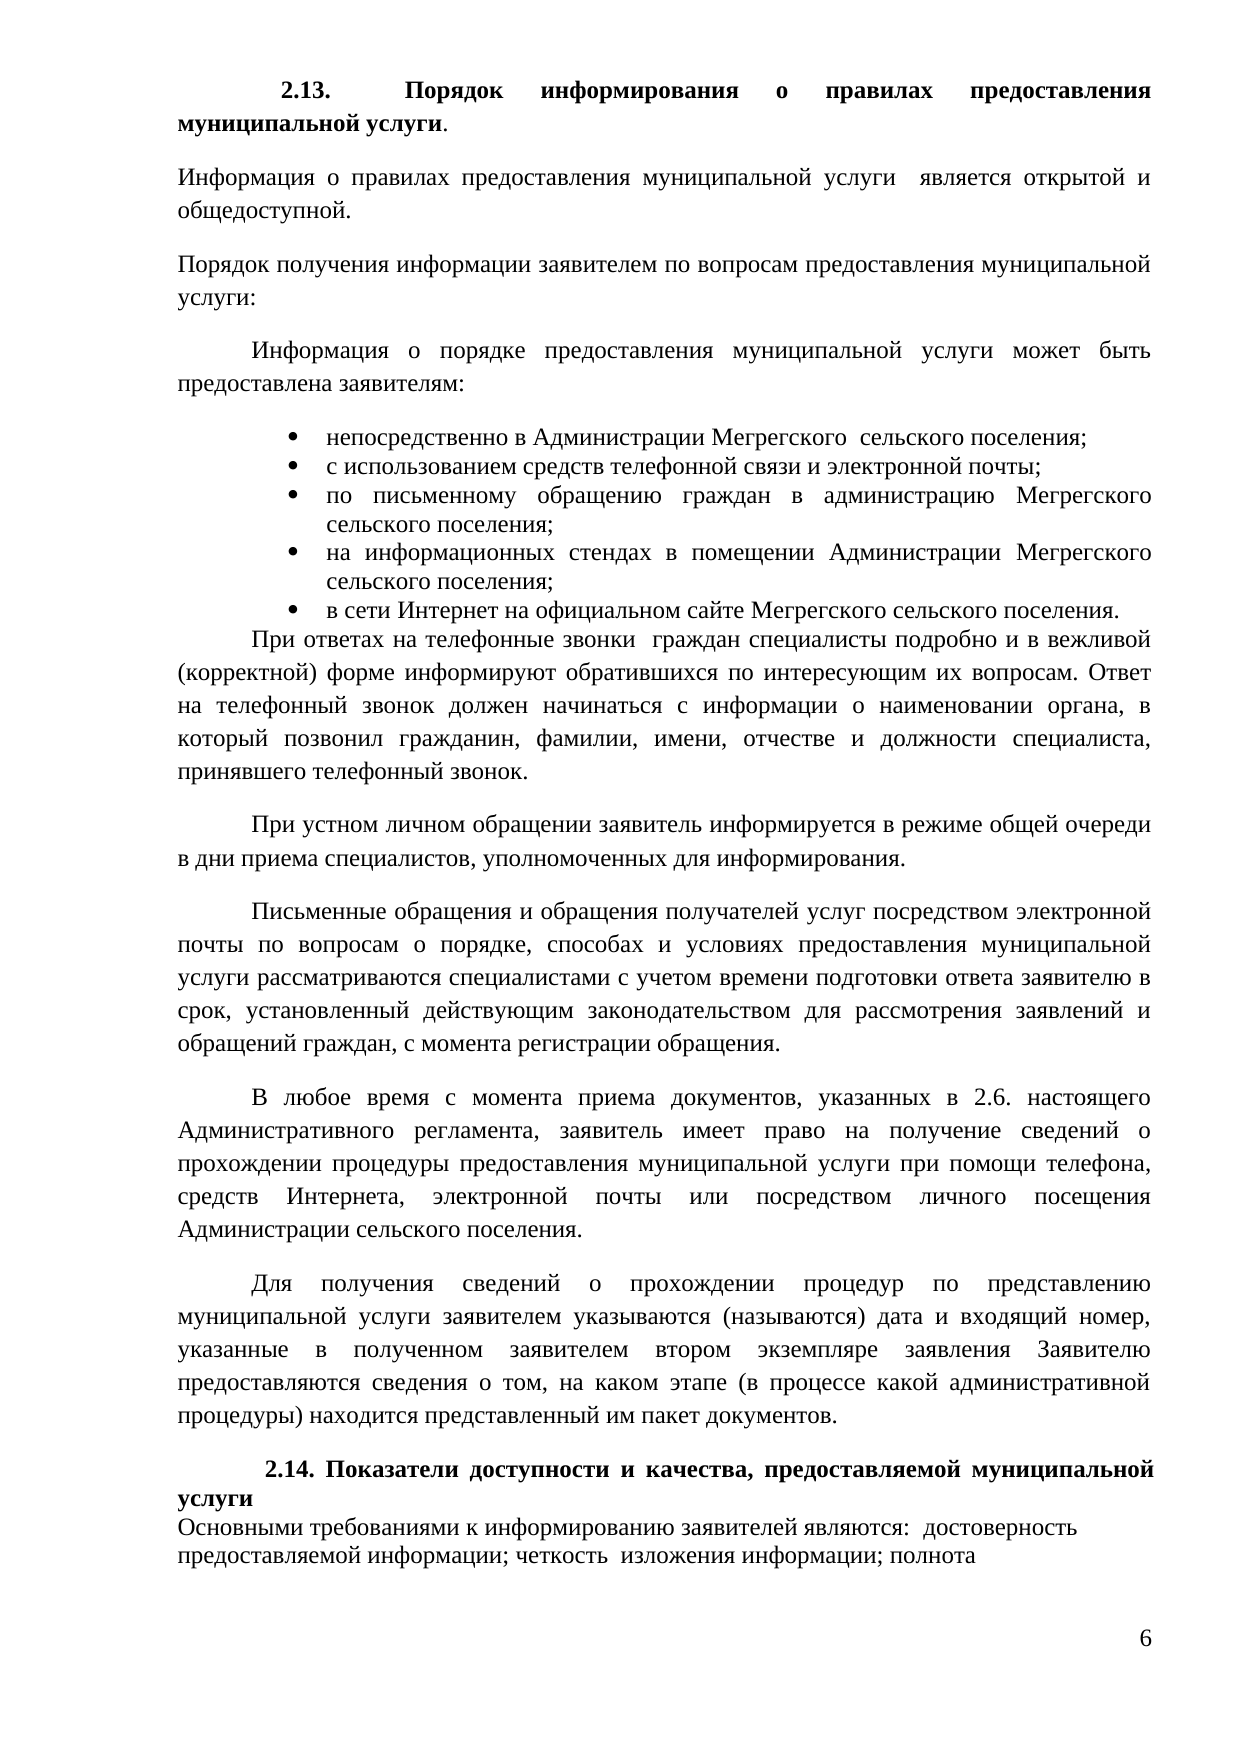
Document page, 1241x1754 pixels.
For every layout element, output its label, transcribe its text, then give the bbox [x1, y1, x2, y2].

list в сети Интернет на официальном сайте Мегрегского сельского поселения. [289, 595, 1152, 624]
text В любое время с момента приема документов, указанных в 2.6. настоящего Административного регламента, заявитель имеет право на получение сведений о прохождении процедуры предоставления муниципальной услуги при помощи телефона, средств Интернета, электронной почты или посредством личного посещения Администрации сельского поселения. [177, 1082, 1152, 1243]
list непосредственно в Администрации Мегрегского сельского поселения; [289, 422, 1152, 451]
text Информация о порядке предоставления муниципальной услуги может быть предоставлена заявителям: [177, 336, 1152, 397]
list с использованием средств телефонной связи и электронной почты; [289, 451, 1152, 480]
text 2.13. Порядок информирования о правилах предоставления муниципальной услуги. [177, 75, 1152, 137]
text 2.14. Показатели доступности и качества, предоставляемой муниципальной услуги [177, 1454, 1155, 1512]
text Письменные обращения и обращения получателей услуг посредством электронной почты по вопросам о порядке, способах и условиях предоставления муниципальной услуги рассматриваются специалистами с учетом времени подготовки ответа заявителю в срок, установленный действующим законодательством для рассмотрения заявлений и обращений граждан, с момента регистрации обращения. [177, 896, 1152, 1057]
text При устном личном обращении заявитель информируется в режиме общей очереди в дни приема специалистов, уполномоченных для информирования. [177, 809, 1152, 871]
list на информационных стендах в помещении Администрации Мегрегского сельского поселения; [289, 537, 1152, 595]
text При ответах на телефонные звонки граждан специалисты подробно и в вежливой (корректной) форме информируют обратившихся по интересующим их вопросам. Ответ на телефонный звонок должен начинаться с информации о наименовании органа, в который позвонил гражданин, фамилии, имени, отчестве и должности специалиста, принявшего телефонный звонок. [177, 624, 1152, 784]
text Порядок получения информации заявителем по вопросам предоставления муниципальной услуги: [177, 249, 1152, 310]
text Информация о правилах предоставления муниципальной услуги является открытой и общедоступной. [177, 162, 1152, 223]
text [177, 1512, 1152, 1569]
text Для получения сведений о прохождении процедур по представлению муниципальной услуги заявителем указываются (называются) дата и входящий номер, указанные в полученном заявителем втором экземпляре заявления Заявителю предоставляются сведения о том, на каком этапе (в процессе какой административной процедуры) находится представленный им пакет документов. [177, 1268, 1152, 1429]
list по письменному обращению граждан в администрацию Мегрегского сельского поселения; [289, 480, 1152, 537]
